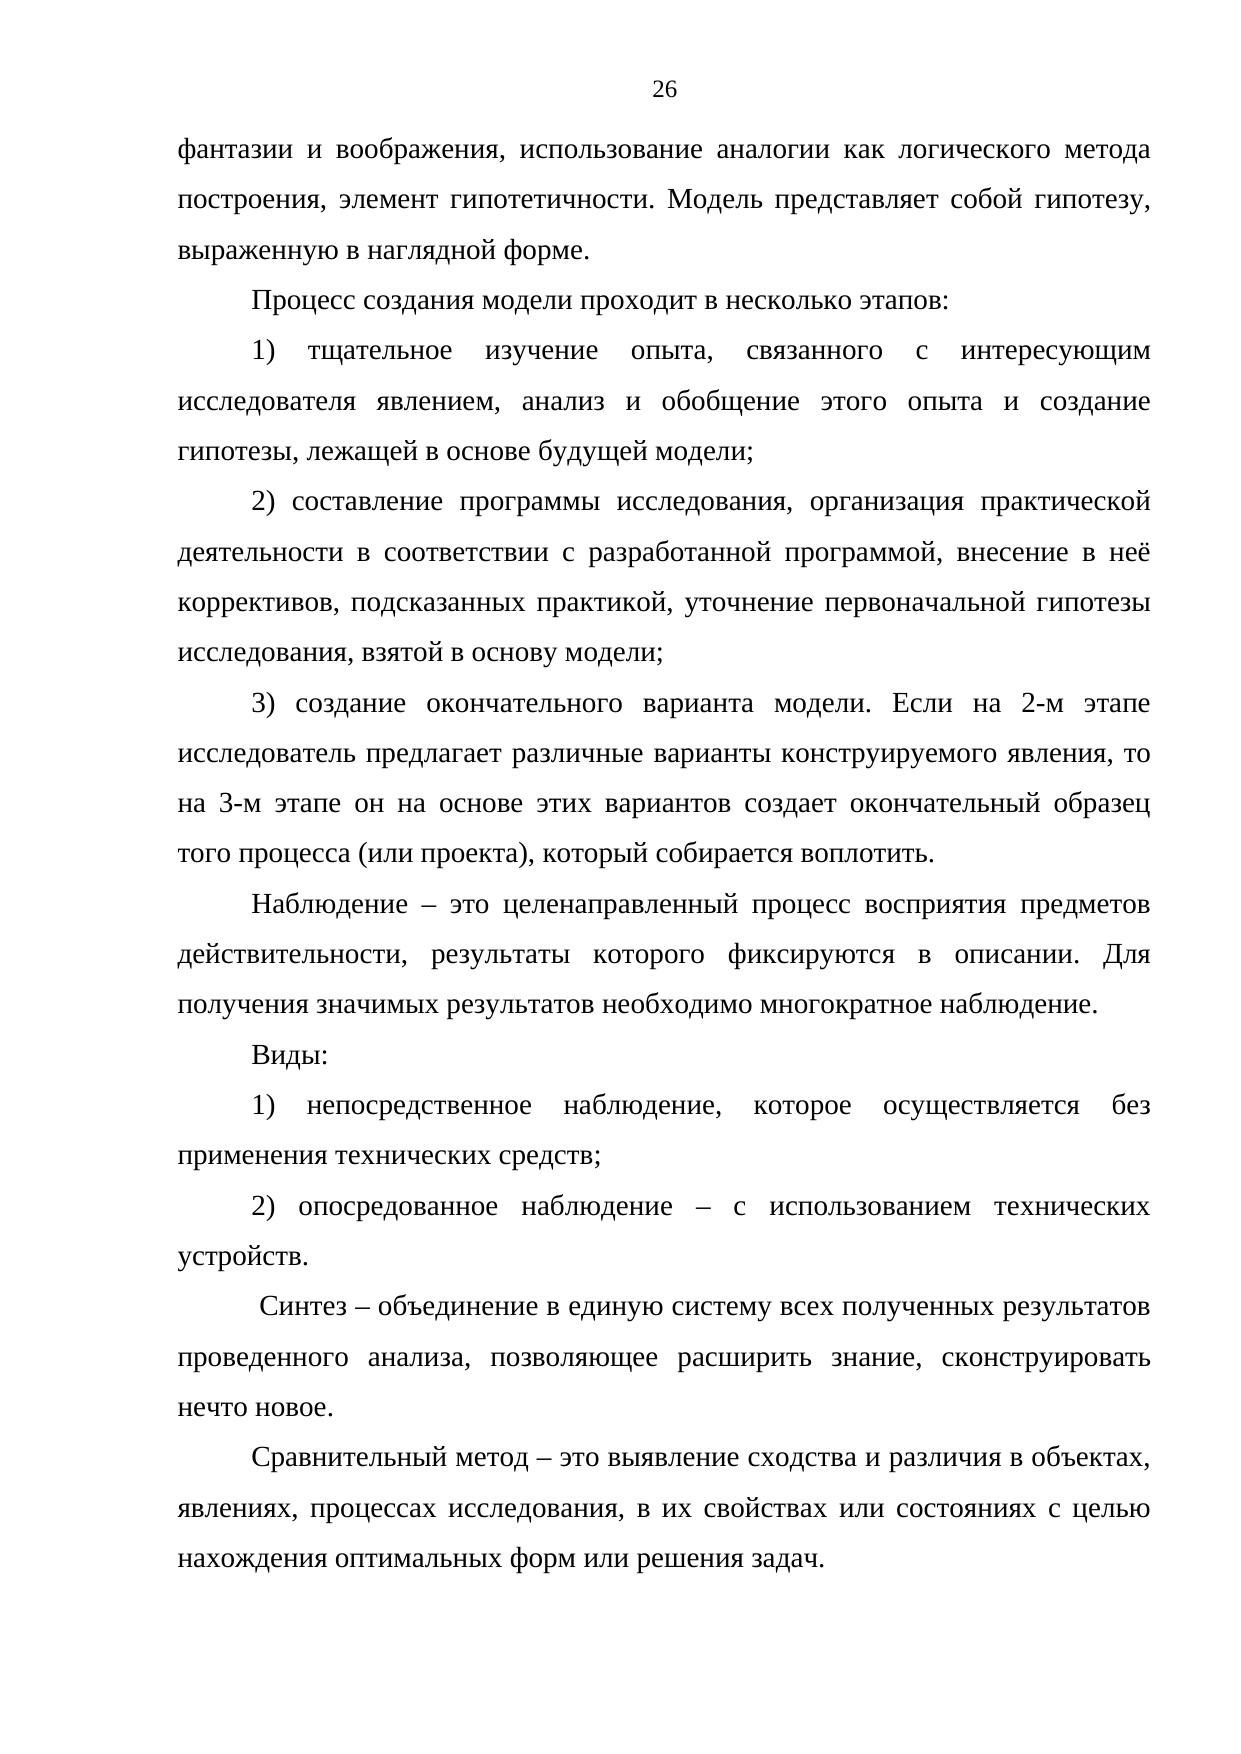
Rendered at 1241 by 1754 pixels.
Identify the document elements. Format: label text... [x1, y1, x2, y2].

text Сравнительный метод – это выявление сходства и различия в объектах, явлениях, процессах исследования, в их свойствах или состояниях с целью нахождения оптимальных форм или решения задач. [177, 1439, 1152, 1573]
text 3) создание окончательного варианта модели. Если на 2-м этапе исследователь предлагает различные варианты конструируемого явления, то на 3-м этапе он на основе этих вариантов создает окончательный образец того процесса (или проекта), который собирается воплотить. [177, 685, 1152, 869]
text Процесс создания модели проходит в несколько этапов: [177, 282, 1152, 316]
text 1) тщательное изучение опыта, связанного с интересующим исследователя явлением, анализ и обобщение этого опыта и создание гипотезы, лежащей в основе будущей модели; [177, 332, 1152, 467]
text Наблюдение – это целенаправленный процесс восприятия предметов действительности, результаты которого фиксируются в описании. Для получения значимых результатов необходимо многократное наблюдение. [177, 886, 1152, 1020]
text Синтез – объединение в единую систему всех полученных результатов проведенного анализа, позволяющее расширить знание, сконструировать нечто новое. [177, 1288, 1152, 1423]
text Виды: [177, 1037, 1152, 1070]
text 2) опосредованное наблюдение – с использованием технических устройств. [177, 1188, 1152, 1272]
text 2) составление программы исследования, организация практической деятельности в соответствии с разработанной программой, внесение в неё коррективов, подсказанных практикой, уточнение первоначальной гипотезы исследования, взятой в основу модели; [177, 483, 1152, 668]
text 1) непосредственное наблюдение, которое осуществляется без применения технических средств; [177, 1087, 1152, 1171]
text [177, 131, 1152, 265]
